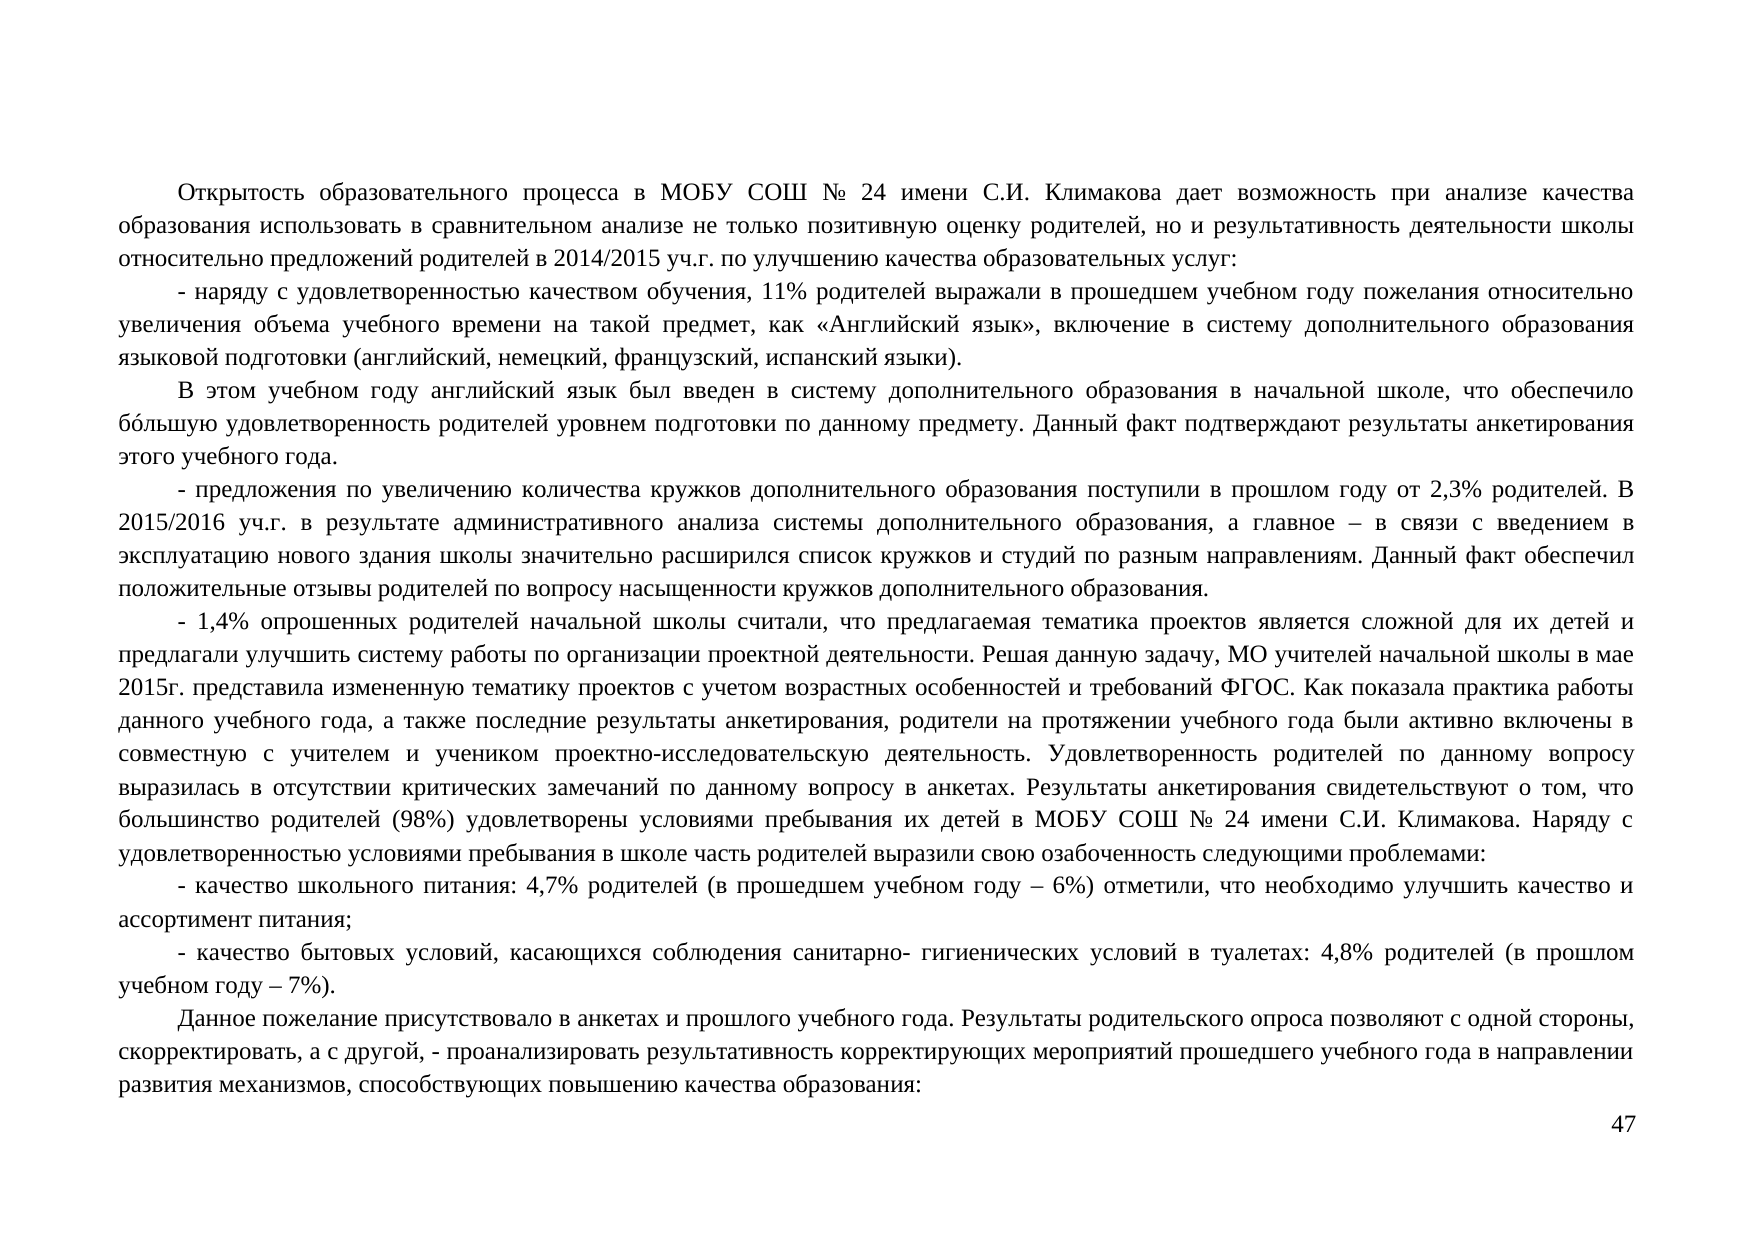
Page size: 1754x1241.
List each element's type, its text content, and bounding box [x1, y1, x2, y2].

text - 1,4% опрошенных родителей начальной школы считали, что предлагаемая тематика проектов является сложной для их детей и предлагали улучшить систему работы по организации проектной деятельности. Решая данную задачу, МО учителей начальной школы в мае 2015г. представила измененную тематику проектов с учетом возрастных особенностей и требований ФГОС. Как показала практика работы данного учебного года, а также последние результаты анкетирования, родители на протяжении учебного года были активно включены в совместную с учителем и учеником проектно-исследовательскую деятельность. Удовлетворенность родителей по данному вопросу выразилась в отсутствии критических замечаний по данному вопросу в анкетах. Результаты анкетирования свидетельствуют о том, что большинство родителей (98%) удовлетворены условиями пребывания их детей в МОБУ СОШ № 24 имени С.И. Климакова. Наряду с удовлетворенностью условиями пребывания в школе часть родителей выразили свою озабоченность следующими проблемами: [118, 606, 1636, 866]
text - предложения по увеличению количества кружков дополнительного образования поступили в прошлом году от 2,3% родителей. В 2015/2016 уч.г. в результате административного анализа системы дополнительного образования, а главное – в связи с введением в эксплуатацию нового здания школы значительно расширился список кружков и студий по разным направлениям. Данный факт обеспечил положительные отзывы родителей по вопросу насыщенности кружков дополнительного образования. [118, 474, 1636, 602]
text - качество школьного питания: 4,7% родителей (в прошедшем учебном году – 6%) отметили, что необходимо улучшить качество и ассортимент питания; [118, 871, 1636, 932]
text Данное пожелание присутствовало в анкетах и прошлого учебного года. Результаты родительского опроса позволяют с одной стороны, скорректировать, а с другой, - проанализировать результативность корректирующих мероприятий прошедшего учебного года в направлении развития механизмов, способствующих повышению качества образования: [118, 1003, 1636, 1097]
text Открытость образовательного процесса в МОБУ СОШ № 24 имени С.И. Климакова дает возможность при анализе качества образования использовать в сравнительном анализе не только позитивную оценку родителей, но и результативность деятельности школы относительно предложений родителей в 2014/2015 уч.г. по улучшению качества образовательных услуг: [118, 177, 1636, 272]
text - наряду с удовлетворенностью качеством обучения, 11% родителей выражали в прошедшем учебном году пожелания относительно увеличения объема учебного времени на такой предмет, как «Английский язык», включение в систему дополнительного образования языковой подготовки (английский, немецкий, французский, испанский языки). [118, 276, 1636, 371]
text В этом учебном году английский язык был введен в систему дополнительного образования в начальной школе, что обеспечило бóльшую удовлетворенность родителей уровнем подготовки по данному предмету. Данный факт подтверждают результаты анкетирования этого учебного года. [118, 375, 1636, 470]
text - качество бытовых условий, касающихся соблюдения санитарно- гигиенических условий в туалетах: 4,8% родителей (в прошлом учебном году – 7%). [118, 937, 1636, 998]
